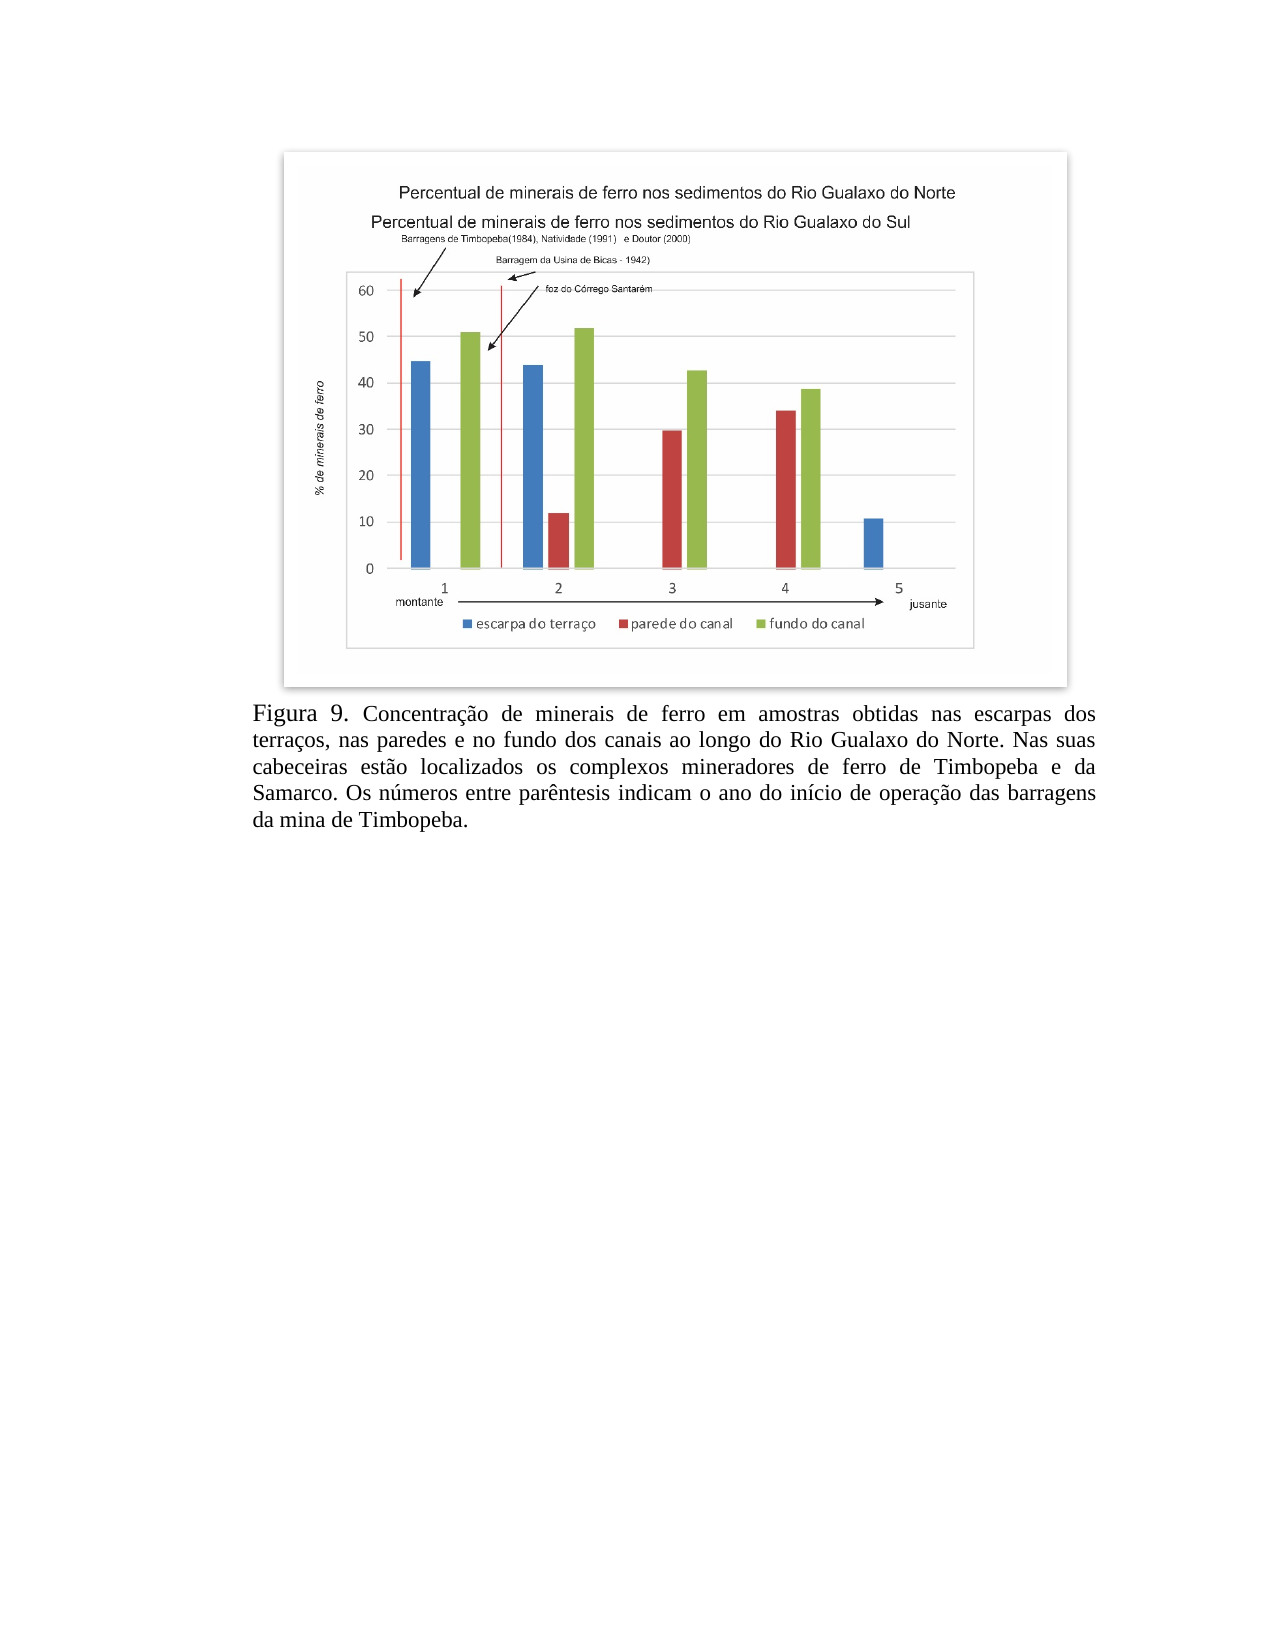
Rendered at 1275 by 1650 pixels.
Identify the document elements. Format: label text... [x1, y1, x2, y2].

list Figura 9. Concentração de minerais de ferro em amostras obtidas nas escarpas dos terraços, nas paredes e no fundo dos canais ao longo do Rio Gualaxo do Norte. Nas suas cabeceiras estão localizados os complexos mineradores de ferro de Timbopeba e da Samarco. Os números entre parêntesis indicam o ano do início de operação das barragens da mina de Timbopeba. [252, 698, 1098, 832]
picture [298, 166, 1052, 673]
